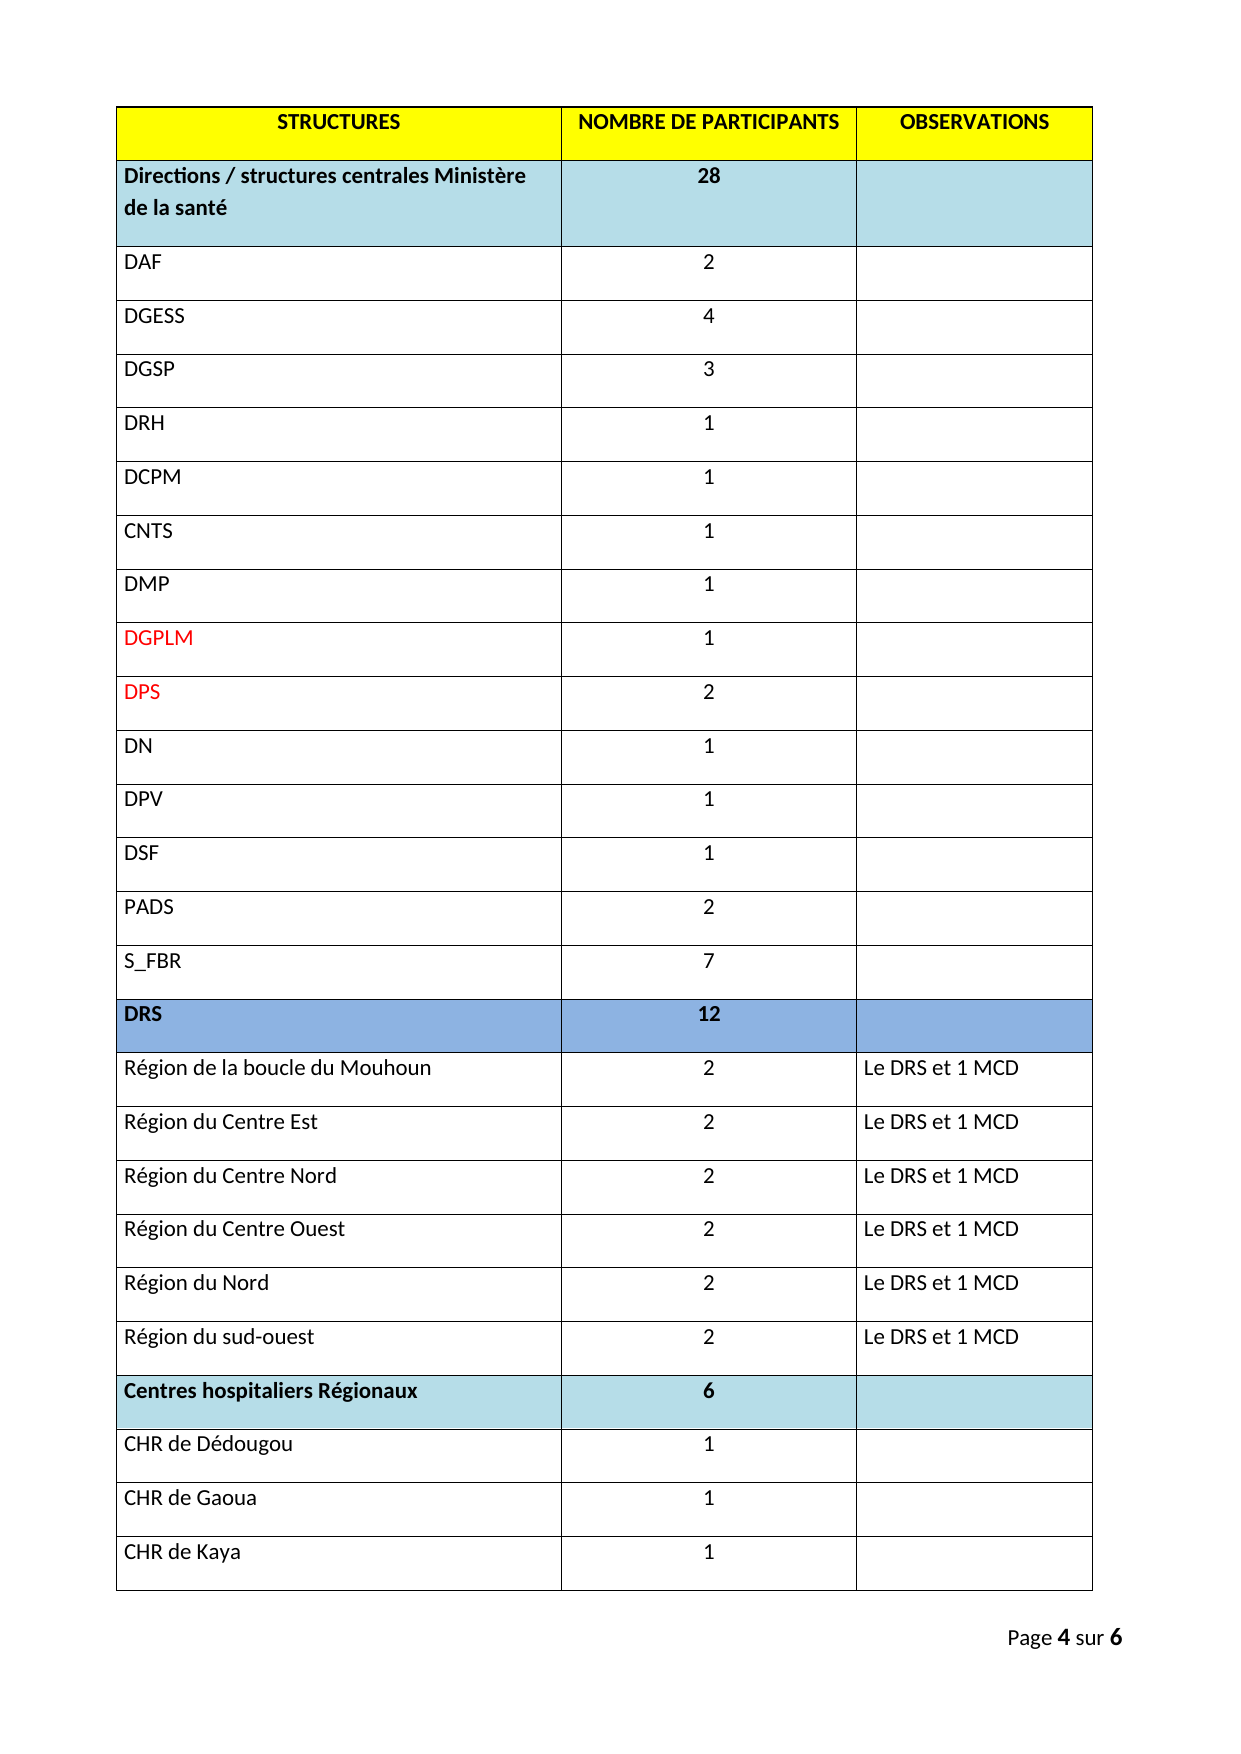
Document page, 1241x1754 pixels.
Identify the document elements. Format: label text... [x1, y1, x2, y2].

table_cell [857, 161, 1092, 246]
table_cell DAF [117, 247, 561, 300]
table_cell DRH [117, 408, 561, 461]
table_cell 1 [562, 1537, 856, 1590]
table_cell 1 [562, 1483, 856, 1536]
table_cell 1 [562, 1430, 856, 1482]
table_cell 2 [562, 1053, 856, 1106]
table_cell PADS [117, 892, 561, 945]
table_cell [857, 355, 1092, 407]
table_cell 1 [562, 462, 856, 515]
table_cell 2 [562, 1215, 856, 1267]
table_header OBSERVATIONS [857, 108, 1092, 160]
table_cell 28 [562, 161, 856, 246]
table_cell Région de la boucle du Mouhoun [117, 1053, 561, 1106]
table_cell DN [117, 731, 561, 783]
table_cell [857, 838, 1092, 891]
table_cell Le DRS et 1 MCD [857, 1268, 1092, 1321]
table_cell Centres hospitaliers Régionaux [117, 1376, 561, 1428]
table_cell [857, 1000, 1092, 1052]
table_cell DMP [117, 570, 561, 622]
table_cell 1 [562, 623, 856, 676]
table_cell 2 [562, 1322, 856, 1375]
table_cell [857, 1537, 1092, 1590]
table_cell [857, 1483, 1092, 1536]
table_cell Région du Centre Ouest [117, 1215, 561, 1267]
table_cell [857, 301, 1092, 353]
table_cell CHR de Gaoua [117, 1483, 561, 1536]
table_cell DPS [117, 677, 561, 730]
table_cell [857, 623, 1092, 676]
table_cell DRS [117, 1000, 561, 1052]
table_cell 1 [562, 570, 856, 622]
table_cell CHR de Dédougou [117, 1430, 561, 1482]
table_cell DGPLM [117, 623, 561, 676]
table_cell Région du Nord [117, 1268, 561, 1321]
table_header NOMBRE DE PARTICIPANTS [562, 108, 856, 160]
table_cell [857, 1430, 1092, 1482]
table_cell 6 [562, 1376, 856, 1428]
table_cell DSF [117, 838, 561, 891]
table_cell DPV [117, 785, 561, 837]
table_cell CHR de Kaya [117, 1537, 561, 1590]
table_cell 1 [562, 731, 856, 783]
table_cell 7 [562, 946, 856, 998]
table_cell S_FBR [117, 946, 561, 998]
table_cell [857, 516, 1092, 568]
table_cell [857, 892, 1092, 945]
table_cell 2 [562, 247, 856, 300]
table_cell 2 [562, 1107, 856, 1160]
table_cell 12 [562, 1000, 856, 1052]
table_header STRUCTURES [117, 108, 561, 160]
table_cell Région du Centre Nord [117, 1161, 561, 1213]
table_cell Directions / structures centrales Ministère de la santé [117, 161, 561, 246]
table_cell [857, 785, 1092, 837]
table_cell [857, 731, 1092, 783]
table_cell 1 [562, 516, 856, 568]
table_cell Le DRS et 1 MCD [857, 1161, 1092, 1213]
table_cell 4 [562, 301, 856, 353]
table_cell 2 [562, 1161, 856, 1213]
table_cell [857, 1376, 1092, 1428]
table_cell DGESS [117, 301, 561, 353]
table_cell 2 [562, 677, 856, 730]
table_cell Région du Centre Est [117, 1107, 561, 1160]
table_cell Région du sud-ouest [117, 1322, 561, 1375]
table_cell Le DRS et 1 MCD [857, 1322, 1092, 1375]
table_cell [857, 247, 1092, 300]
table_cell Le DRS et 1 MCD [857, 1215, 1092, 1267]
table_cell DCPM [117, 462, 561, 515]
table_cell 3 [562, 355, 856, 407]
table_cell Le DRS et 1 MCD [857, 1107, 1092, 1160]
table_cell 1 [562, 408, 856, 461]
table_cell 1 [562, 785, 856, 837]
table_cell Le DRS et 1 MCD [857, 1053, 1092, 1106]
table_cell 2 [562, 892, 856, 945]
table_cell 1 [562, 838, 856, 891]
table_cell 2 [562, 1268, 856, 1321]
table_cell [857, 462, 1092, 515]
table_cell [857, 946, 1092, 998]
table_cell DGSP [117, 355, 561, 407]
table_cell [857, 677, 1092, 730]
table_cell [857, 408, 1092, 461]
table_cell [857, 570, 1092, 622]
table_cell CNTS [117, 516, 561, 568]
